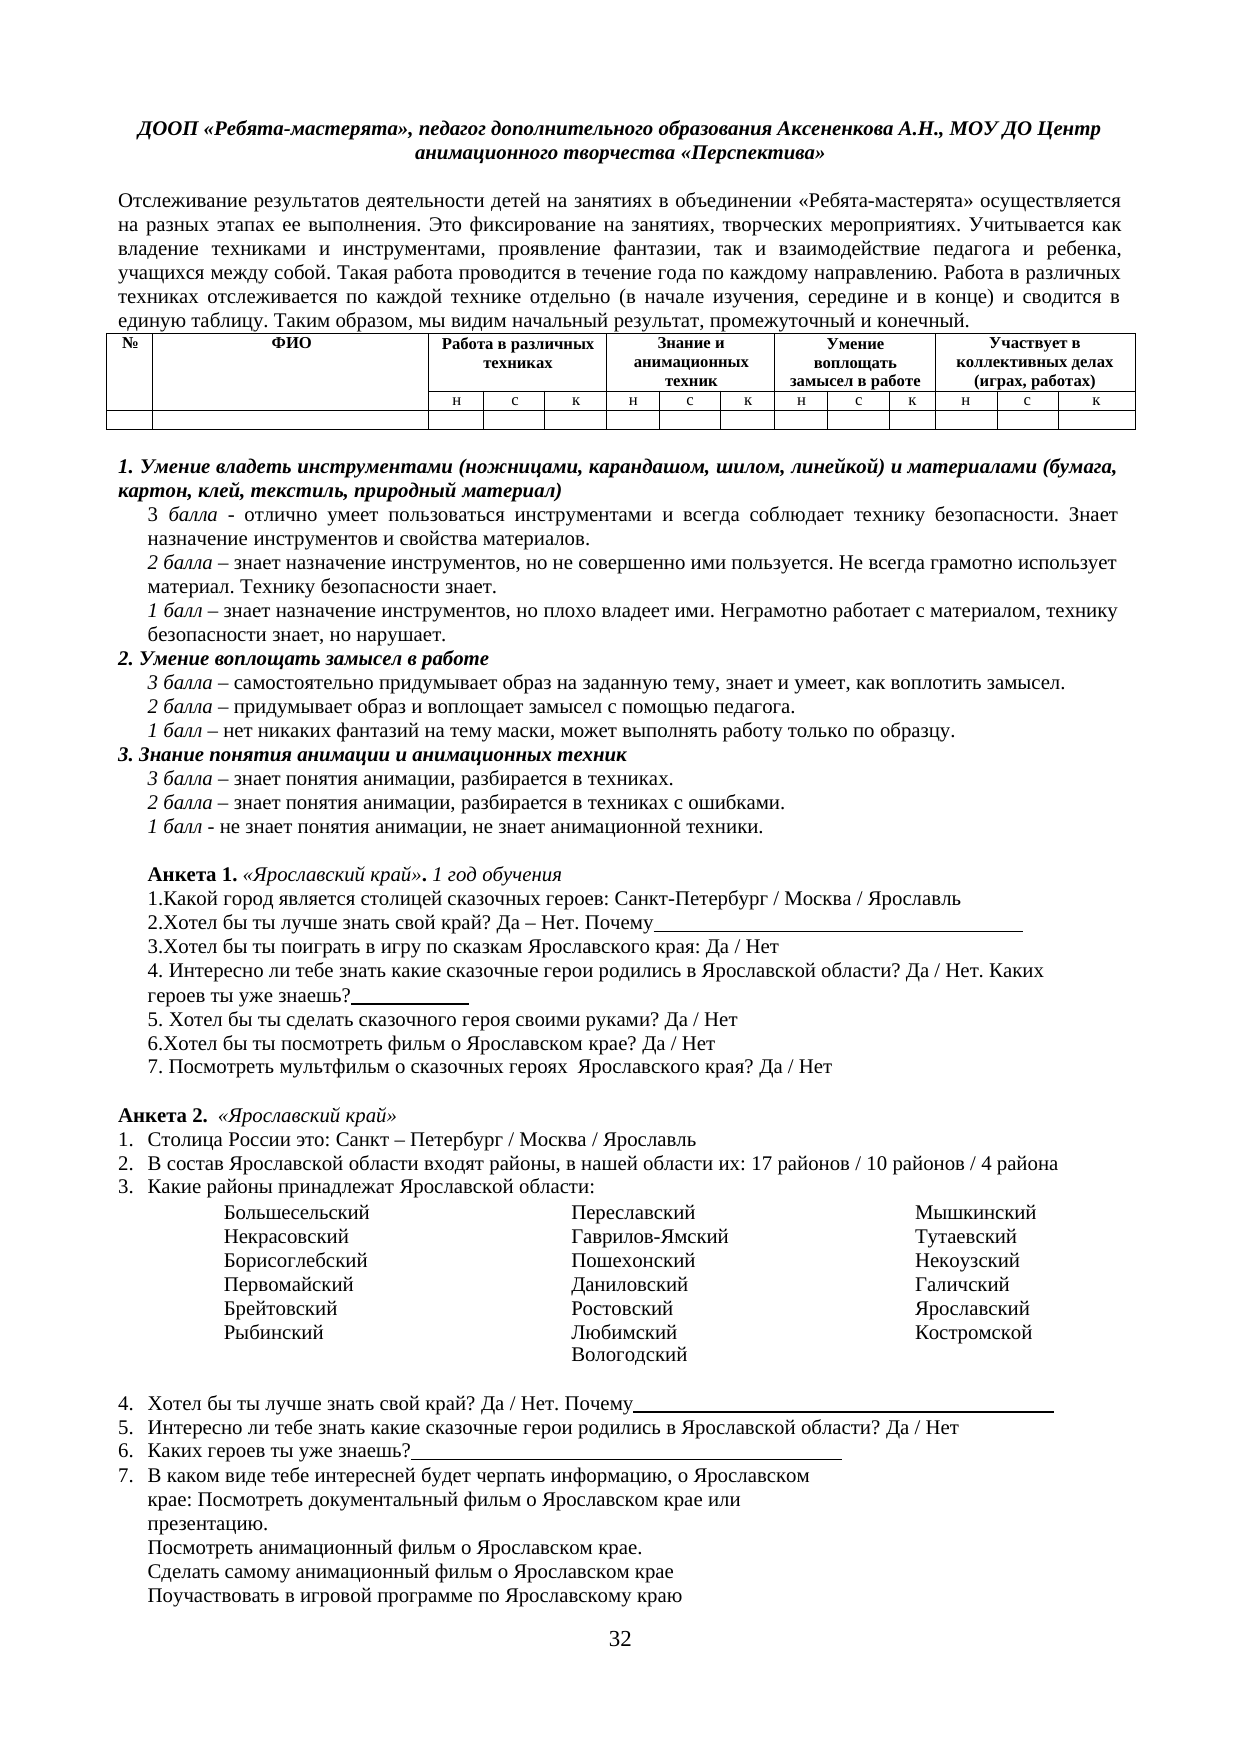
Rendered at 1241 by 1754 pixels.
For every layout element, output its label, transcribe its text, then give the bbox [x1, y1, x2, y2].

list В состав Ярославской области входят районы, в нашей области их: 17 районов / 10 районов / 4 района [118, 1151, 1209, 1175]
table_header Знание и анимационных техник [607, 334, 774, 391]
text Анкета 2. «Ярославский край» [118, 1103, 1209, 1127]
text ДООП «Ребята-мастерята», педагог дополнительного образования Аксененкова А.Н., МОУ ДО Центр анимационного творчества «Перспектива» [138, 116, 1103, 164]
table_cell к [890, 392, 935, 410]
table_cell с [484, 392, 544, 410]
text Анкета 1. «Ярославский край». 1 год обучения [147, 862, 1209, 886]
table_cell [721, 411, 774, 429]
text 1.Какой город является столицей сказочных героев: Санкт-Петербург / Москва / Ярославль 2.Хотел бы ты лучше знать свой край? Да – Нет. Почему 3.Хотел бы ты поиграть в игру по сказкам Ярославского края: Да / Нет [147, 886, 1023, 958]
table_header Большесельский Некрасовский Борисоглебский Первомайский Брейтовский Рыбинский [203, 1200, 471, 1366]
table_cell [775, 411, 827, 429]
table_header Работа в различных техниках [429, 334, 606, 391]
table_cell н [429, 392, 483, 410]
table_cell с [660, 392, 720, 410]
table_header № [107, 334, 152, 410]
table_header ФИО [153, 334, 428, 410]
table_cell с [998, 392, 1058, 410]
text 7. Посмотреть мультфильм о сказочных героях Ярославского края? Да / Нет [147, 1055, 1209, 1078]
table_cell [936, 411, 997, 429]
table_cell к [545, 392, 606, 410]
table_header Участвует в коллективных делах (играх, работах) [936, 334, 1135, 391]
table_cell с [828, 392, 889, 410]
table_cell [429, 411, 483, 429]
table_cell [607, 411, 659, 429]
table_cell [1059, 411, 1135, 429]
list Интересно ли тебе знать какие сказочные герои родились в Ярославской области? Да / Нет [118, 1414, 1209, 1439]
list Какие районы принадлежат Ярославской области: [118, 1175, 1209, 1198]
list Умение владеть инструментами (ножницами, карандашом, шилом, линейкой) и материалами (бумага, картон, клей, текстиль, природный материал) [118, 454, 1121, 502]
list Знание понятия анимации и анимационных техник [118, 742, 1209, 766]
list В каком виде тебе интересней будет черпать информацию, о Ярославском крае: Посмотреть документальный фильм о Ярославском крае или презентацию. [118, 1462, 859, 1535]
list Хотел бы ты лучше знать свой край? Да / Нет. Почему [118, 1390, 1209, 1414]
list Столица России это: Санкт – Петербург / Москва / Ярославль [118, 1127, 1209, 1151]
list Умение воплощать замысел в работе [118, 646, 1209, 670]
text 2 балла – придумывает образ и воплощает замысел с помощью педагога. [147, 694, 1209, 718]
table_cell н [775, 392, 827, 410]
text Отслеживание результатов деятельности детей на занятиях в объединении «Ребята-мастерята» осуществляется на разных этапах ее выполнения. Это фиксирование на занятиях, творческих мероприятиях. Учитывается как владение техниками и инструментами, проявление фантазии, так и взаимодействие педагога и ребенка, учащихся между собой. Такая работа проводится в течение года по каждому направлению. Работа в различных техниках отслеживается по каждой технике отдельно (в начале изучения, середине и в конце) и сводится в единую таблицу. Таким образом, мы видим начальный результат, промежуточный и конечный. [118, 188, 1122, 332]
table_cell [545, 411, 606, 429]
text 1 балл – нет никаких фантазий на тему маски, может выполнять работу только по образцу. [147, 718, 1209, 742]
list Интересно ли тебе знать какие сказочные герои родились в Ярославской области? Да / Нет. Каких героев ты уже знаешь? [147, 958, 1107, 1007]
table_cell [828, 411, 889, 429]
text 3 балла – самостоятельно придумывает образ на заданную тему, знает и умеет, как воплотить замысел. [147, 670, 1209, 694]
table_cell н [607, 392, 659, 410]
text 2 балла – знает назначение инструментов, но не совершенно ими пользуется. Не всегда грамотно использует материал. Технику безопасности знает. [147, 550, 1128, 598]
list Каких героев ты уже знаешь? [118, 1439, 1209, 1462]
table_header Переславский Гаврилов-Ямский Пошехонский Даниловский Ростовский Любимский Вологодский [471, 1200, 822, 1366]
text Посмотреть анимационный фильм о Ярославском крае. [147, 1535, 1209, 1559]
text 2 балла – знает понятия анимации, разбирается в техниках с ошибками. [147, 790, 1209, 814]
text Сделать самому анимационный фильм о Ярославском крае Поучаствовать в игровой программе по Ярославскому краю [147, 1559, 700, 1607]
list балла - отлично умеет пользоваться инструментами и всегда соблюдает технику безопасности. Знает назначение инструментов и свойства материалов. [147, 502, 1121, 550]
table_cell н [936, 392, 997, 410]
table_cell [153, 411, 428, 429]
table_header Умение воплощать замысел в работе [775, 334, 935, 391]
table_header Мышкинский Тутаевский Некоузский Галичский Ярославский Костромской [822, 1200, 1058, 1366]
list Хотел бы ты сделать сказочного героя своими руками? Да / Нет 6.Хотел бы ты посмотреть фильм о Ярославском крае? Да / Нет [147, 1007, 738, 1055]
table_cell [998, 411, 1058, 429]
text 3 балла – знает понятия анимации, разбирается в техниках. [147, 766, 1209, 790]
table_cell [107, 411, 152, 429]
table_cell к [721, 392, 774, 410]
text 1 балл – знает назначение инструментов, но плохо владеет ими. Неграмотно работает с материалом, технику безопасности знает, но нарушает. [147, 598, 1128, 646]
table_cell [890, 411, 935, 429]
text 1 балл - не знает понятия анимации, не знает анимационной техники. [147, 814, 1209, 838]
table_cell к [1059, 392, 1135, 410]
table_cell [660, 411, 720, 429]
table_cell [484, 411, 544, 429]
